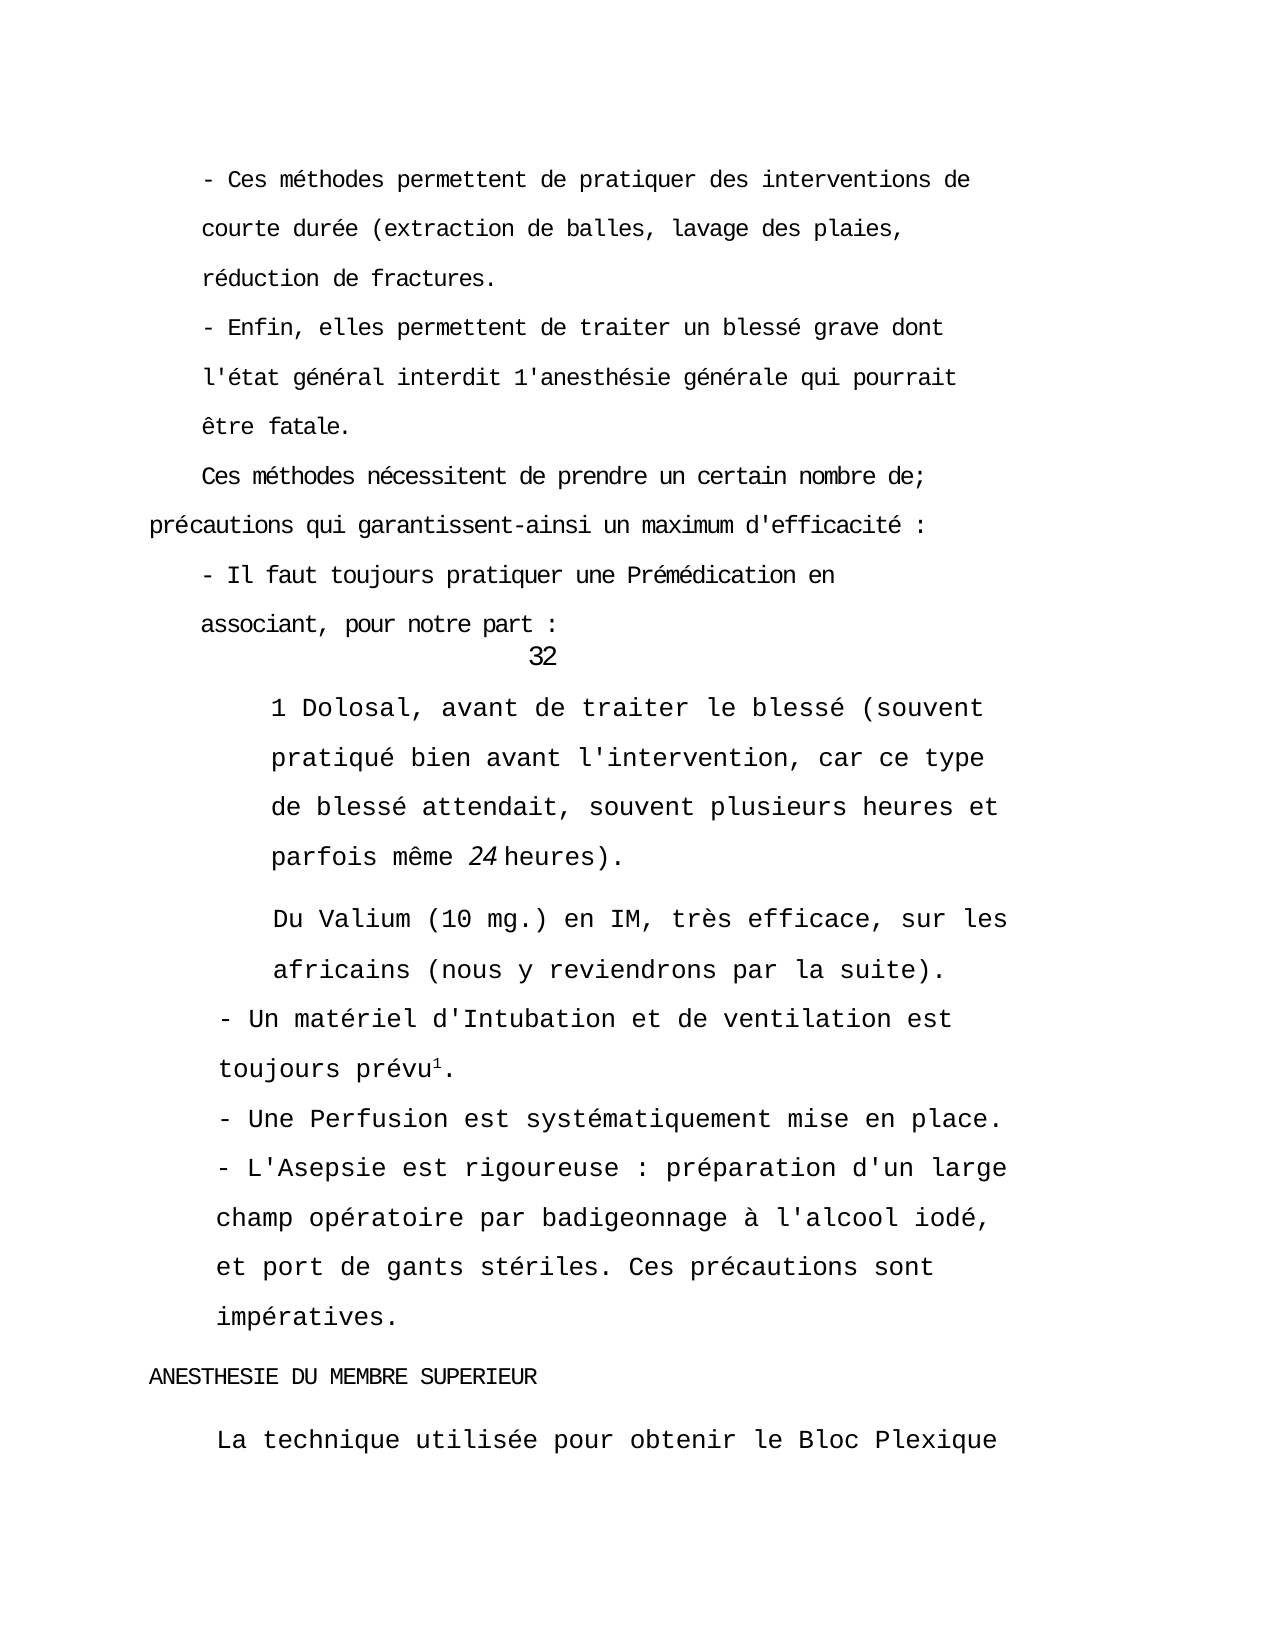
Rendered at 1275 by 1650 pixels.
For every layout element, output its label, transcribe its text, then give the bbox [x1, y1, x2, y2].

text - Un matériel d'Intubation et de ventilation est toujours prévu1. [218, 988, 1017, 1087]
text - Ces méthodes permettent de pratiquer des interventions de courte durée (extraction de balles, lavage des plaies, réduction de fractures. [201, 148, 1017, 296]
text Ces méthodes nécessitent de prendre un certain nombre de; précautions qui garantissent-ainsi un maximum d'efficacité : [149, 444, 1017, 543]
text - Enfin, elles permettent de traiter un blessé grave dont l'état général interdit 1'anesthésie générale qui pourrait être fatale. [201, 296, 1017, 444]
text - Une Perfusion est systématiquement mise en place. [217, 1088, 1017, 1137]
text - L'Asepsie est rigoureuse : préparation d'un large champ opératoire par badigeonnage à l'alcool iodé, et port de gants stériles. Ces précautions sont impératives. [216, 1137, 1017, 1335]
text Du Valium (10 mg.) en IM, très efficace, sur les africains (nous y reviendrons par la suite). [273, 887, 1017, 988]
text 1 Dolosal, avant de traiter le blessé (souvent pratiqué bien avant l'intervention, car ce type de blessé attendait, souvent plusieurs heures et parfois même 24 heures). [271, 677, 1017, 875]
text - Il faut toujours pratiquer une Prémédication en associant, pour notre part : [200, 543, 973, 642]
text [151, 1409, 1017, 1458]
text 32 [528, 642, 1017, 674]
text ANESTHESIE DU MEMBRE SUPERIEUR [149, 1364, 1017, 1391]
